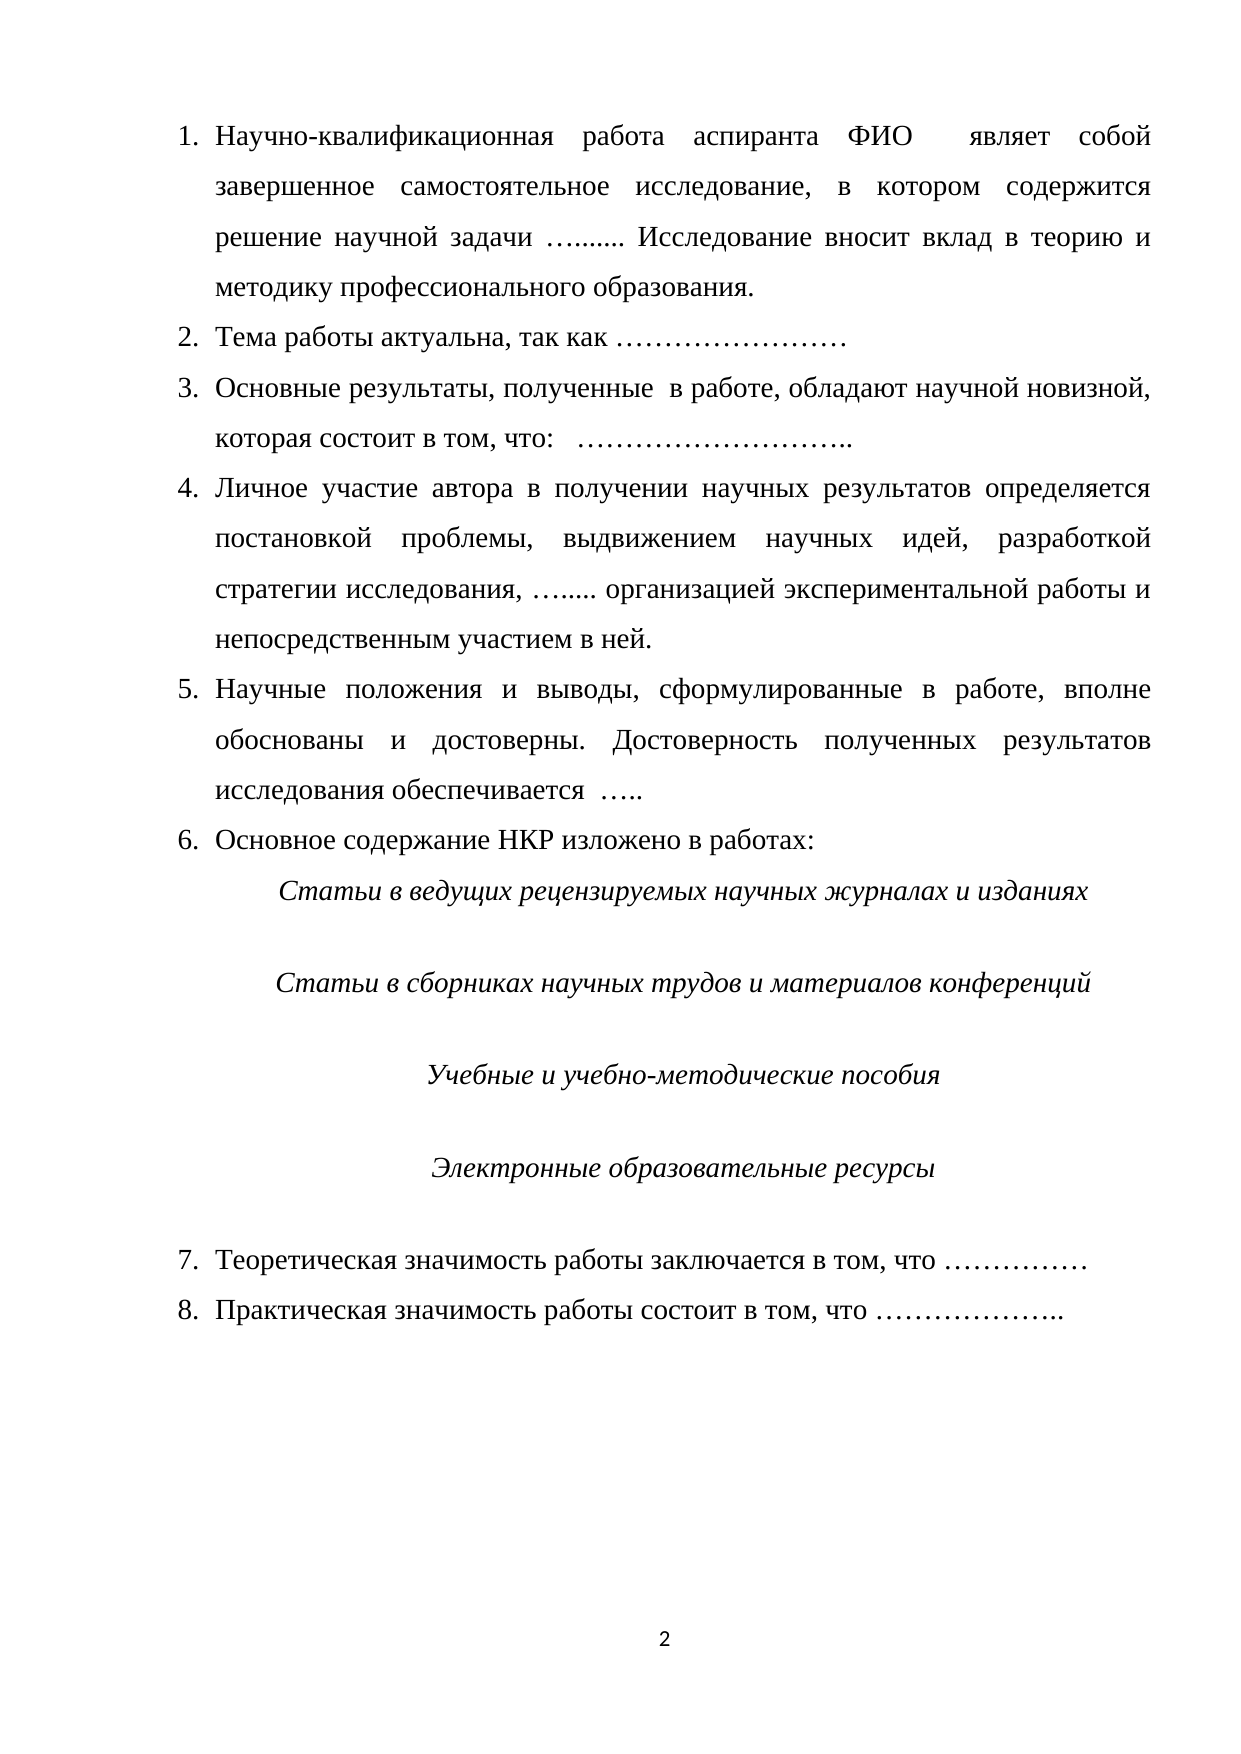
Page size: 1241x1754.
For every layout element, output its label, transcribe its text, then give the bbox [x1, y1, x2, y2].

list Научно-квалификационная работа аспиранта ФИО являет собой завершенное самостоятельное исследование, в котором содержится решение научной задачи …....... Исследование вносит вклад в теорию и методику профессионального образования. [177, 118, 1152, 303]
list Теоретическая значимость работы заключается в том, что …………… [177, 1242, 1152, 1276]
list Учебные и учебно-методические пособия [215, 1057, 1152, 1091]
list Электронные образовательные ресурсы [215, 1150, 1152, 1183]
list Основные результаты, полученные в работе, обладают научной новизной, которая состоит в том, что: ……………………….. [177, 370, 1152, 453]
list Статьи в ведущих рецензируемых научных журналах и изданиях [215, 873, 1152, 906]
list Научные положения и выводы, сформулированные в работе, вполне обоснованы и достоверны. Достоверность полученных результатов исследования обеспечивается ….. [177, 672, 1152, 806]
list Основное содержание НКР изложено в работах: [177, 822, 1152, 856]
list Тема работы актуальна, так как …………………… [177, 319, 1152, 353]
list Статьи в сборниках научных трудов и материалов конференций [215, 965, 1152, 999]
list Практическая значимость работы состоит в том, что ……………….. [177, 1292, 1152, 1326]
list Личное участие автора в получении научных результатов определяется постановкой проблемы, выдвижением научных идей, разработкой стратегии исследования, …..... организацией экспериментальной работы и непосредственным участием в ней. [177, 470, 1152, 655]
